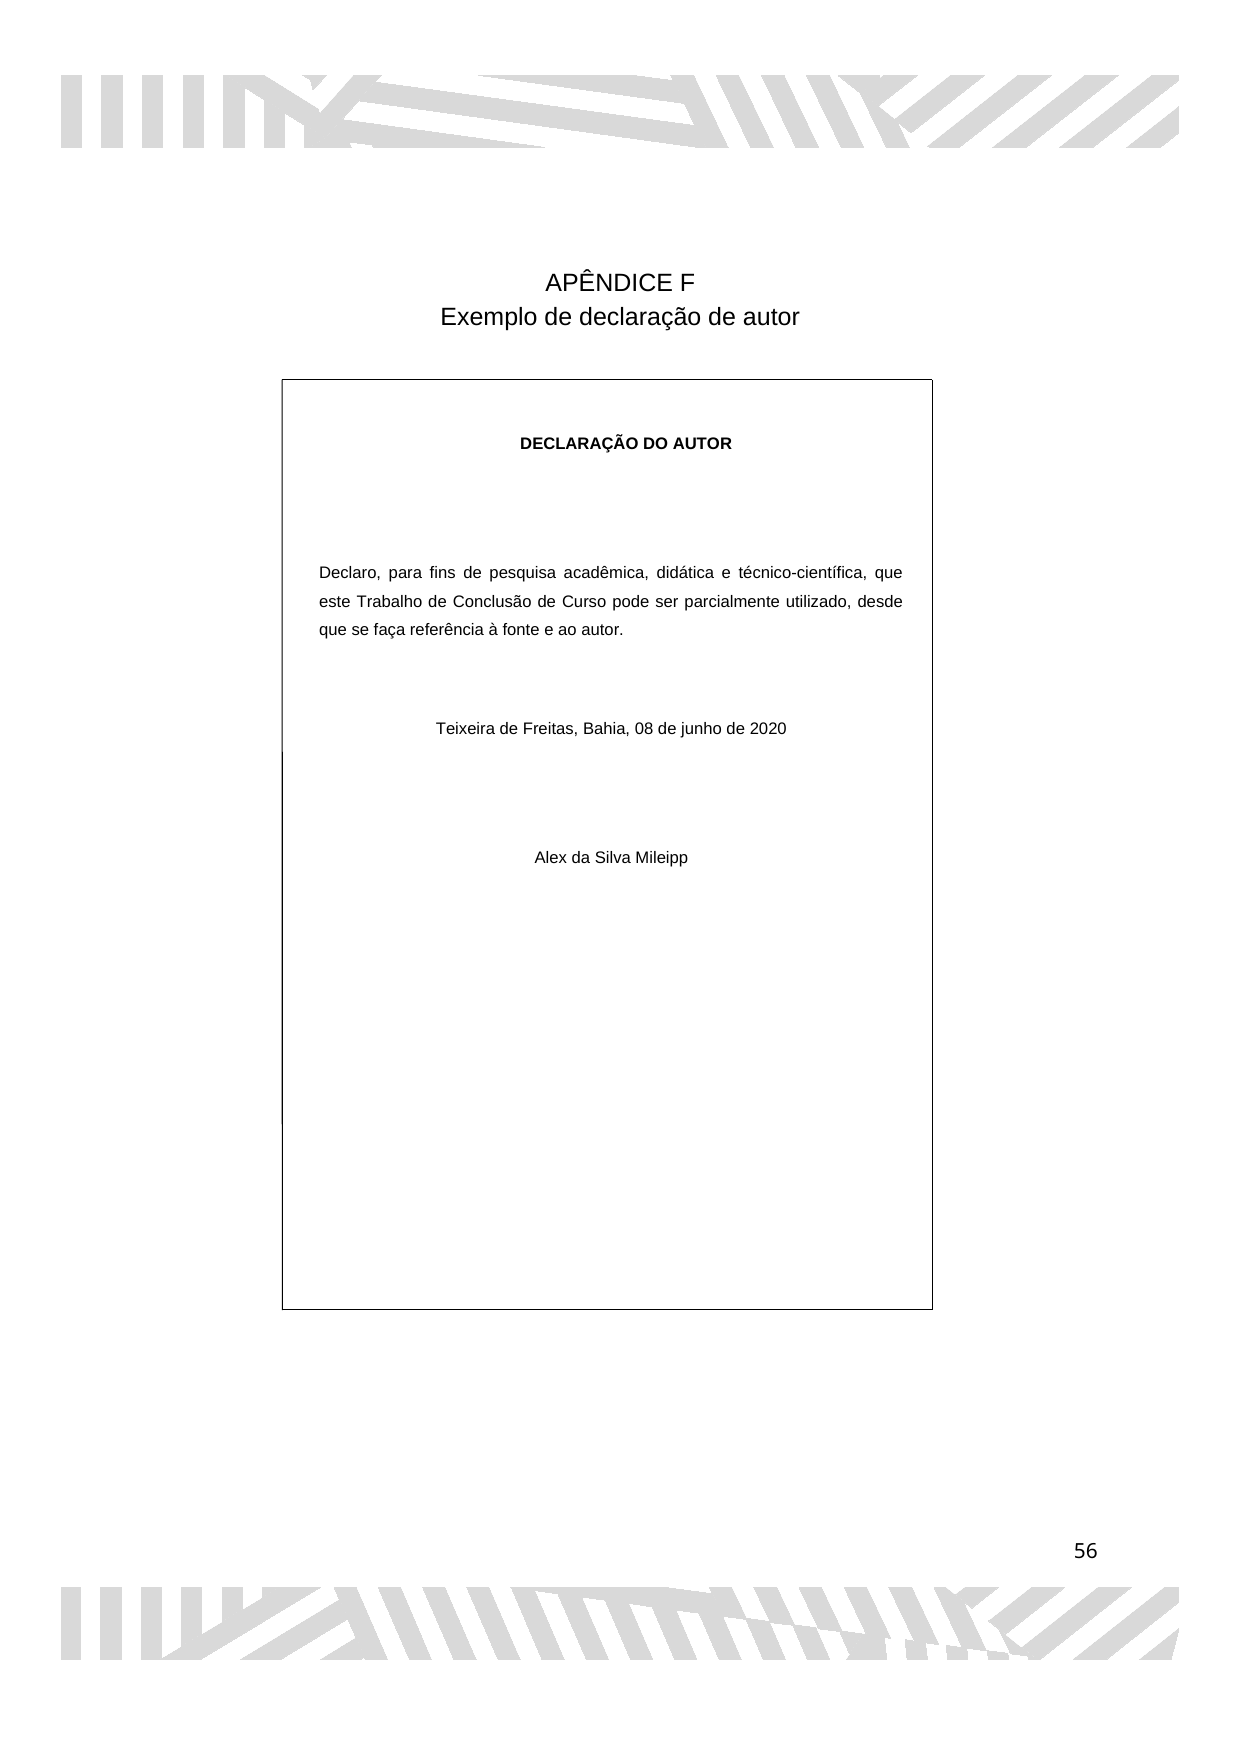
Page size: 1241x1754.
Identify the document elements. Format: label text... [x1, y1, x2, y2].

text Alex da Silva Mileipp [319, 848, 903, 867]
text Teixeira de Freitas, Bahia, 08 de junho de 2020 [319, 719, 903, 738]
text Exemplo de declaração de autor [177, 301, 1063, 330]
text APÊNDICE F [177, 268, 1063, 297]
text DECLARAÇÃO DO AUTOR [207, 433, 1045, 453]
text Declaro, para fins de pesquisa acadêmica, didática e técnico-científica, que este Trabalho de Conclusão de Curso pode ser parcialmente utilizado, desde que se faça referência à fonte e ao autor. [319, 563, 903, 639]
